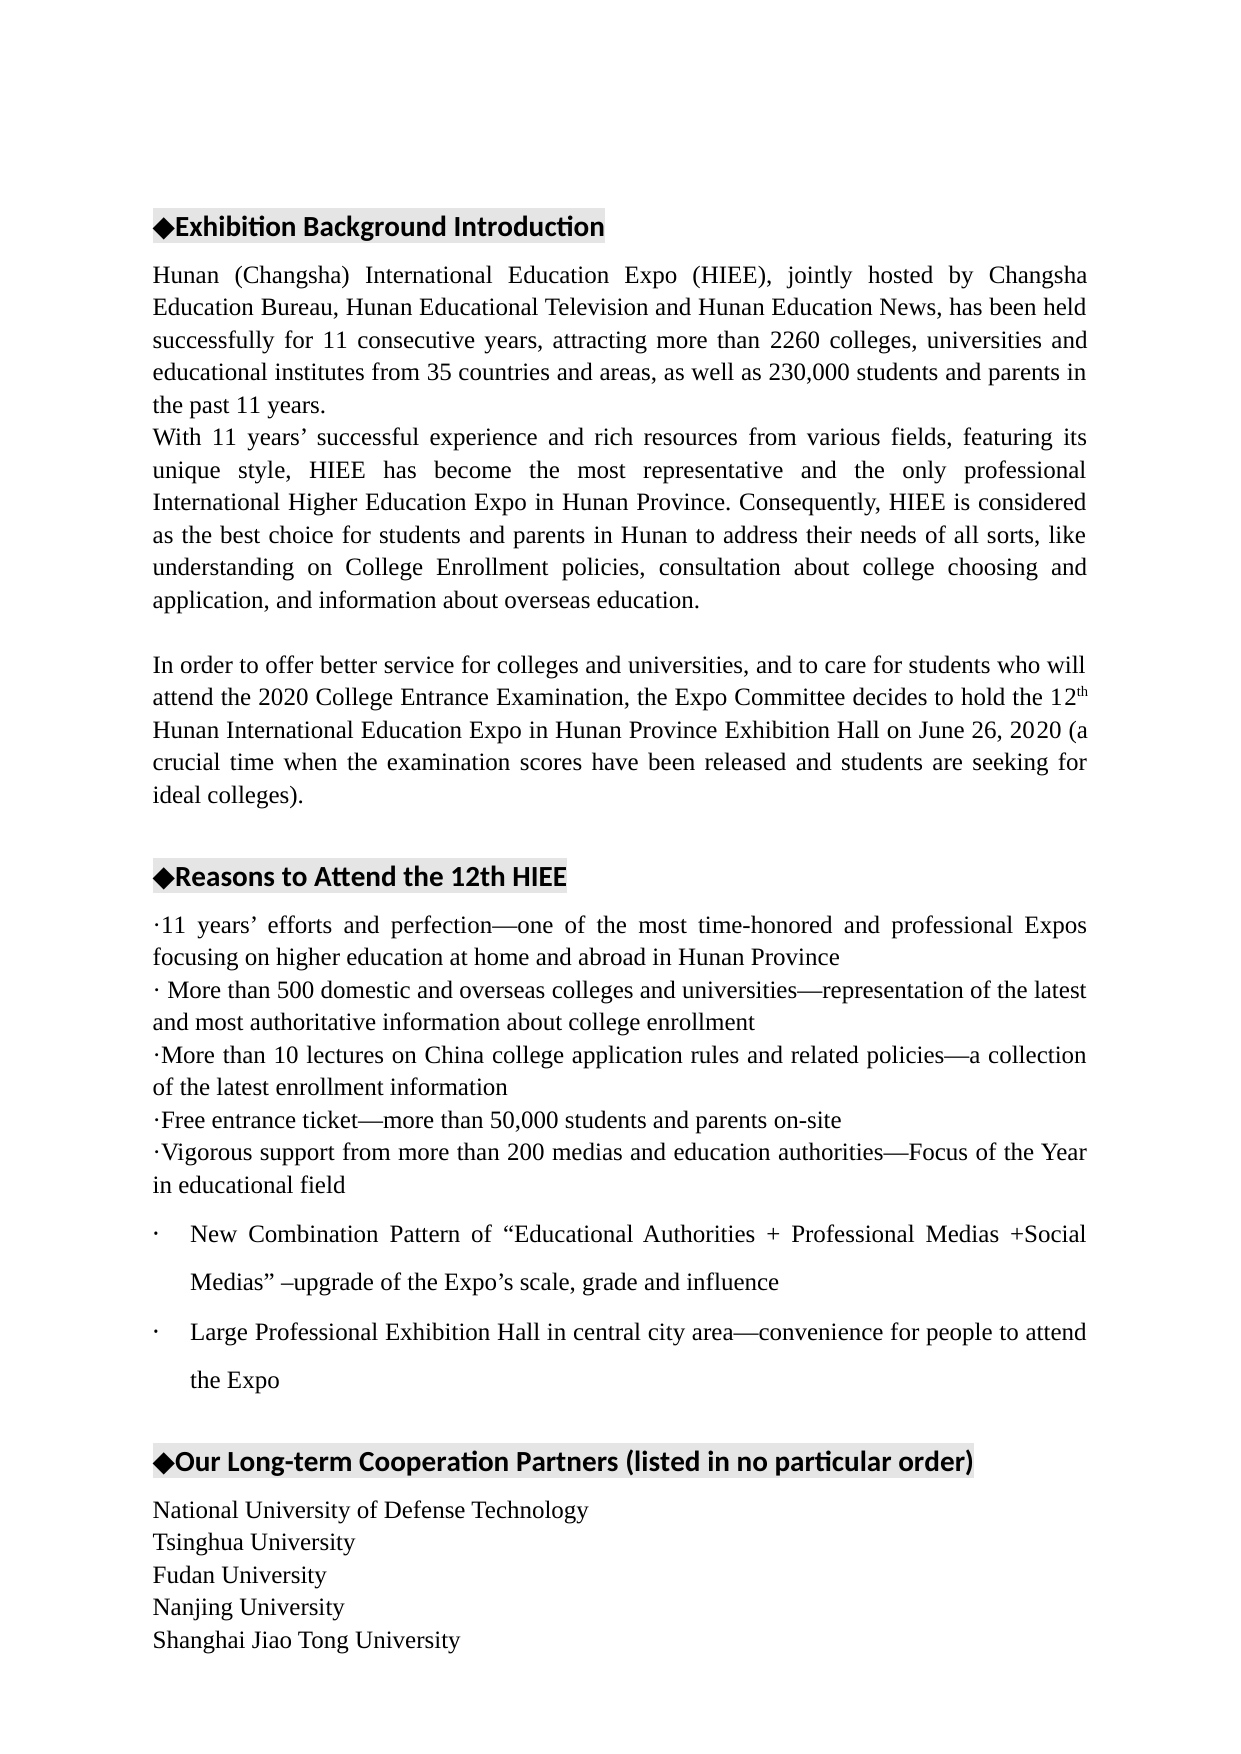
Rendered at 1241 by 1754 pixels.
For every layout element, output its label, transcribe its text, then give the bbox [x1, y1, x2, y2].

text ◆Our Long-term Cooperation Partners (listed in no particular order) [152, 1428, 1088, 1493]
text Shanghai Jiao Tong University [152, 1623, 1088, 1656]
list Large Professional Exhibition Hall in central city area—convenience for people to attend the Expo [152, 1298, 1088, 1396]
text ◆Reasons to Attend the 12th HIEE [152, 843, 1088, 908]
text Nanjing University [152, 1591, 1088, 1623]
text ◆Exhibition Background Introduction [152, 193, 1088, 258]
text Tsinghua University [152, 1526, 1088, 1558]
list New Combination Pattern of “Educational Authorities + Professional Medias +Social Medias” –upgrade of the Expo’s scale, grade and influence [152, 1201, 1088, 1298]
text ·11 years’ efforts and perfection—one of the most time-honored and professional Expos focusing on higher education at home and abroad in Hunan Province [152, 908, 1088, 973]
text In order to offer better service for colleges and universities, and to care for students who will attend the 2020 College Entrance Examination, the Expo Committee decides to hold the 12th Hunan International Education Expo in Hunan Province Exhibition Hall on June 26, 2020 (a crucial time when the examination scores have been released and students are seeking for ideal colleges). [152, 648, 1088, 811]
text · More than 500 domestic and overseas colleges and universities—representation of the latest and most authoritative information about college enrollment [152, 973, 1088, 1038]
text With 11 years’ successful experience and rich resources from various fields, featuring its unique style, HIEE has become the most representative and the only professional International Higher Education Expo in Hunan Province. Consequently, HIEE is considered as the best choice for students and parents in Hunan to address their needs of all sorts, like understanding on College Enrollment policies, consultation about college choosing and application, and information about overseas education. [152, 421, 1088, 616]
text Hunan (Changsha) International Education Expo (HIEE), jointly hosted by Changsha Education Bureau, Hunan Educational Television and Hunan Education News, has been held successfully for 11 consecutive years, attracting more than 2260 colleges, universities and educational institutes from 35 countries and areas, as well as 230,000 students and parents in the past 11 years. [152, 258, 1088, 421]
text ·Vigorous support from more than 200 medias and education authorities—Focus of the Year in educational field [152, 1136, 1088, 1201]
text National University of Defense Technology [152, 1493, 1088, 1526]
text Fudan University [152, 1558, 1088, 1591]
text ·More than 10 lectures on China college application rules and related policies—a collection of the latest enrollment information [152, 1038, 1088, 1103]
text ·Free entrance ticket—more than 50,000 students and parents on-site [152, 1103, 1088, 1136]
